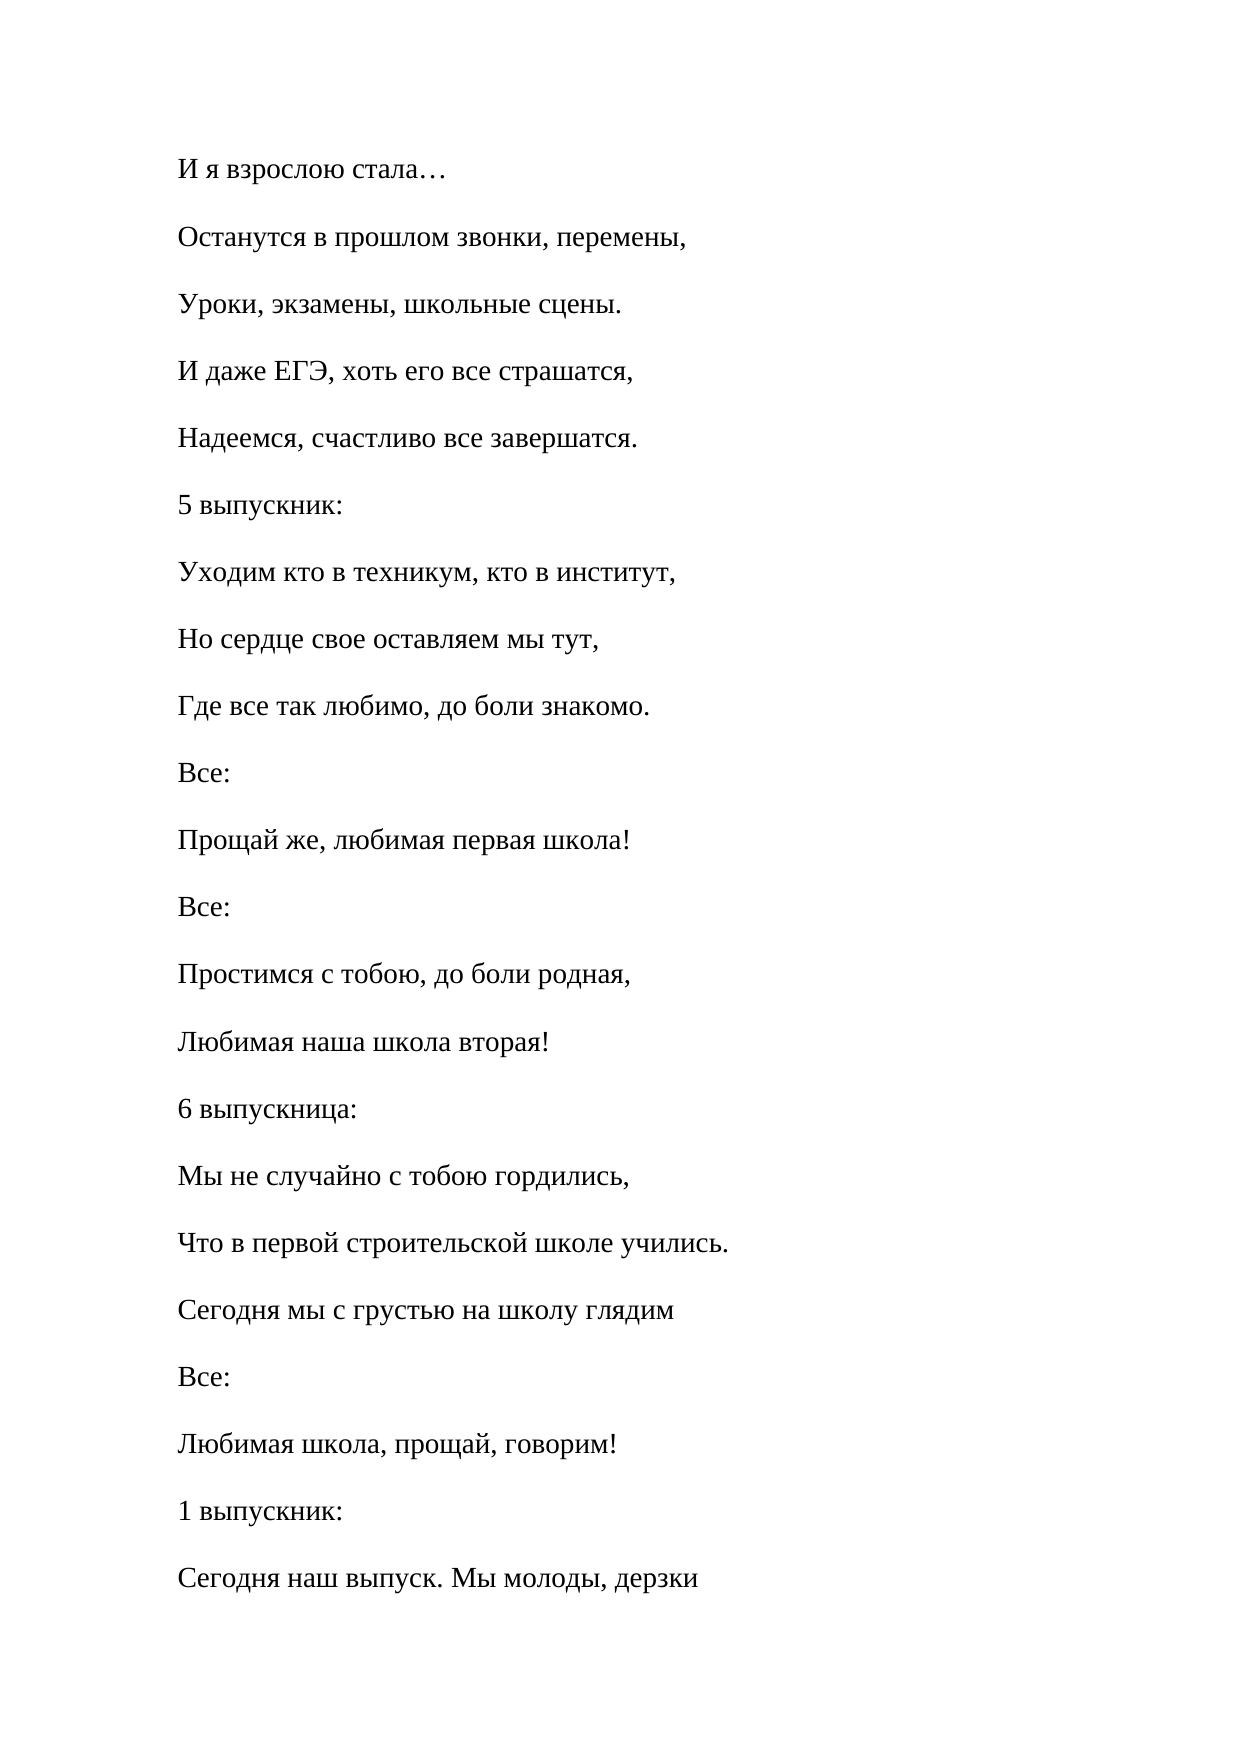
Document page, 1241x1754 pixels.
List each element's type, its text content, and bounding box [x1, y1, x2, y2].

text Надеемся, счастливо все завершатся. [177, 420, 1152, 453]
text И даже ЕГЭ, хоть его все страшатся, [177, 353, 1152, 386]
text Мы не случайно с тобою гордились, [177, 1158, 1152, 1191]
text Останутся в прошлом звонки, перемены, [177, 219, 1152, 252]
text Сегодня наш выпуск. Мы молоды, дерзки [177, 1560, 1152, 1594]
text 5 выпускник: [177, 487, 1152, 521]
text Любимая школа, прощай, говорим! [177, 1426, 1152, 1460]
text Простимся с тобою, до боли родная, [177, 957, 1152, 990]
text Что в первой строительской школе учились. [177, 1225, 1152, 1258]
text Уходим кто в техникум, кто в институт, [177, 554, 1152, 588]
text Но сердце свое оставляем мы тут, [177, 621, 1152, 655]
text 1 выпускник: [177, 1493, 1152, 1527]
text Все: [177, 755, 1152, 789]
text Где все так любимо, до боли знакомо. [177, 688, 1152, 722]
text Все: [177, 889, 1152, 923]
text Сегодня мы с грустью на школу глядим [177, 1292, 1152, 1326]
text 6 выпускница: [177, 1091, 1152, 1124]
text Прощай же, любимая первая школа! [177, 822, 1152, 856]
text И я взрослою стала… [177, 152, 1152, 185]
text Любимая наша школа вторая! [177, 1024, 1152, 1057]
text Уроки, экзамены, школьные сцены. [177, 286, 1152, 319]
text Все: [177, 1359, 1152, 1393]
